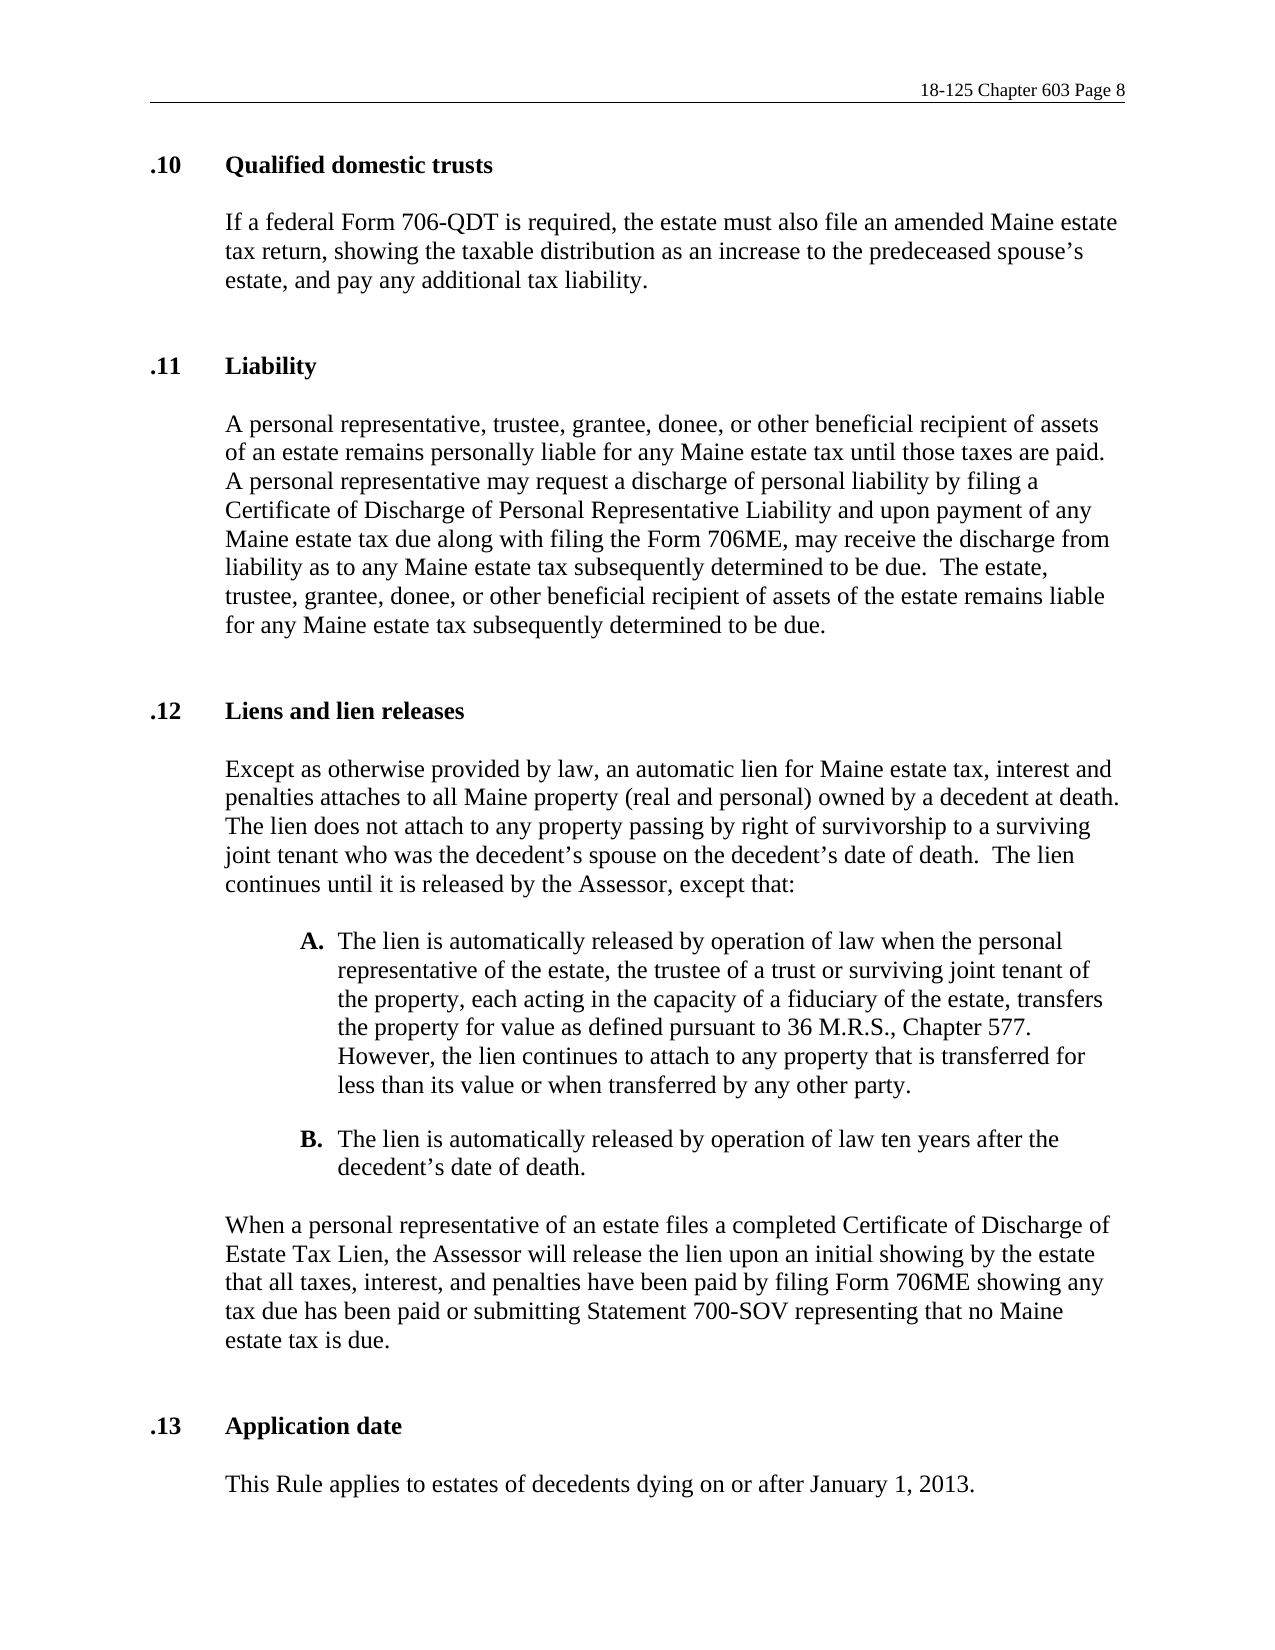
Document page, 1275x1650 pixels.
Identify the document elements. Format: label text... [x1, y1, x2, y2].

text This Rule applies to estates of decedents dying on or after January 1, 2013. [150, 1469, 1125, 1497]
text .12 Liens and lien releases [150, 696, 1125, 725]
text When a personal representative of an estate files a completed Certificate of Discharge of Estate Tax Lien, the Assessor will release the lien upon an initial showing by the estate that all taxes, interest, and penalties have been paid by filing Form 706ME showing any tax due has been paid or submitting Statement 700-SOV representing that no Maine estate tax is due. [225, 1210, 1125, 1354]
list The lien is automatically released by operation of law when the personal representative of the estate, the trustee of a trust or surviving joint tenant of the property, each acting in the capacity of a fiduciary of the estate, transfers the property for value as defined pursuant to 36 M.R.S., Chapter 577. However, the lien continues to attach to any property that is transferred for less than its value or when transferred by any other party. [300, 926, 1125, 1099]
text .11 Liability [150, 351, 1125, 380]
text If a federal Form 706-QDT is required, the estate must also file an amended Maine estate tax return, showing the taxable distribution as an increase to the predeceased spouse’s estate, and pay any additional tax liability. [225, 207, 1125, 294]
text .10 Qualified domestic trusts [150, 150, 1125, 179]
text A personal representative, trustee, grantee, donee, or other beneficial recipient of assets of an estate remains personally liable for any Maine estate tax until those taxes are paid. A personal representative may request a discharge of personal liability by filing a Certificate of Discharge of Personal Representative Liability and upon payment of any Maine estate tax due along with filing the Form 706ME, may receive the discharge from liability as to any Maine estate tax subsequently determined to be due. The estate, trustee, grantee, donee, or other beneficial recipient of assets of the estate remains liable for any Maine estate tax subsequently determined to be due. [225, 409, 1125, 639]
text .13 Application date [150, 1411, 1125, 1440]
text Except as otherwise provided by law, an automatic lien for Maine estate tax, interest and penalties attaches to all Maine property (real and personal) owned by a decedent at death. The lien does not attach to any property passing by right of survivorship to a surviving joint tenant who was the decedent’s spouse on the decedent’s date of death. The lien continues until it is released by the Assessor, except that: [225, 754, 1125, 897]
list The lien is automatically released by operation of law ten years after the decedent’s date of death. [300, 1124, 1125, 1181]
